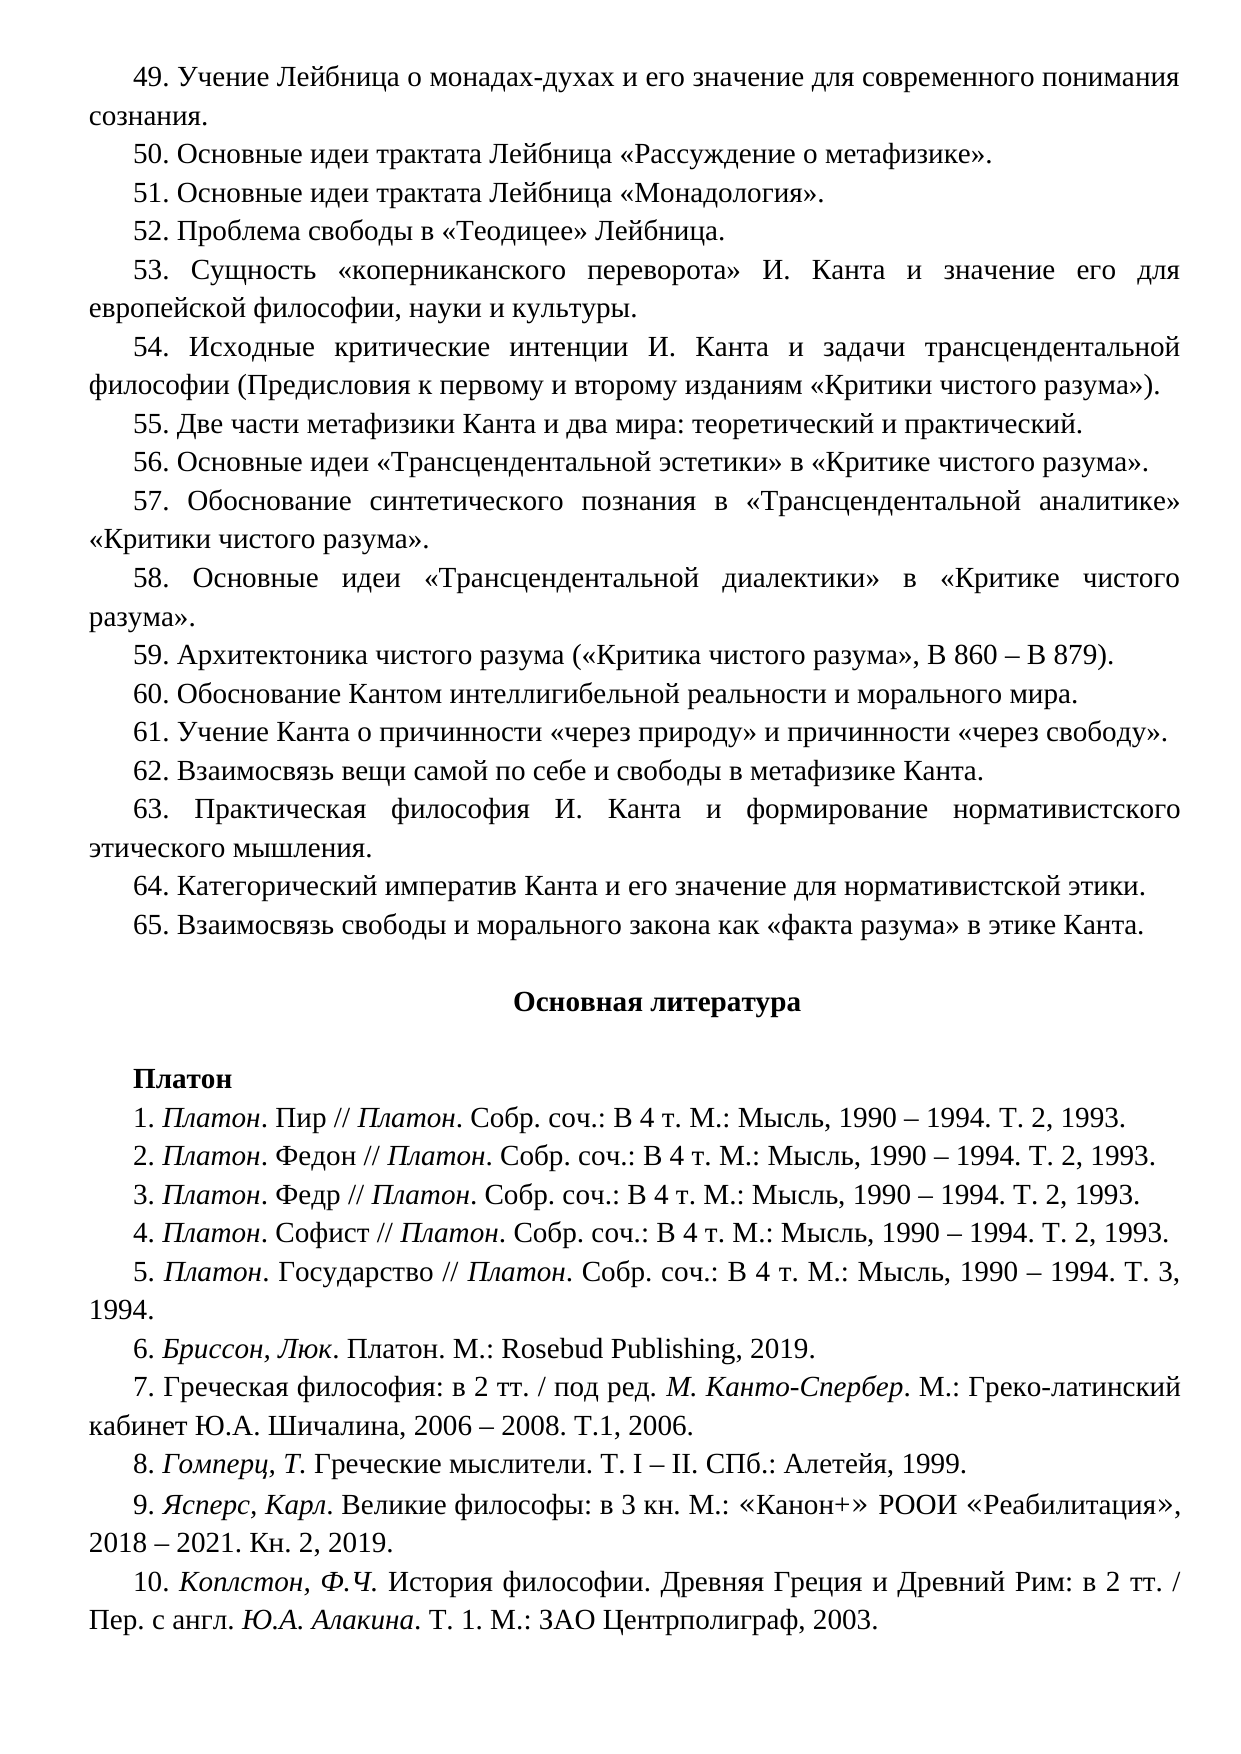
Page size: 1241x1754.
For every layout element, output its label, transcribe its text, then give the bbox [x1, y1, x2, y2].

text 54. Исходные критические интенции И. Канта и задачи трансцендентальной философии (Предисловия к первому и второму изданиям «Критики чистого разума»). [89, 329, 1181, 401]
text 10. Коплстон, Ф.Ч. История философии. Древняя Греция и Древний Рим: в 2 тт. / Пер. с англ. Ю.А. Алакина. Т. 1. М.: ЗАО Центрполиграф, 2003. [89, 1564, 1181, 1636]
text 55. Две части метафизики Канта и два мира: теоретический и практический. [89, 406, 1181, 439]
text 9. Ясперс, Карл. Великие философы: в 3 кн. М.: «Канон+» РООИ «Реабилитация», 2018 – 2021. Кн. 2, 2019. [89, 1485, 1181, 1559]
text 53. Сущность «коперниканского переворота» И. Канта и значение его для европейской философии, науки и культуры. [89, 252, 1181, 324]
text 4. Платон. Софист // Платон. Собр. соч.: В 4 т. М.: Мысль, 1990 – 1994. Т. 2, 1993. [89, 1215, 1181, 1249]
text 58. Основные идеи «Трансцендентальной диалектики» в «Критике чистого разума». [89, 560, 1181, 632]
text 64. Категорический императив Канта и его значение для нормативистской этики. [89, 868, 1181, 902]
text Основная литература [89, 984, 1181, 1018]
text 8. Гомперц, Т. Греческие мыслители. Т. I – II. СПб.: Алетейя, 1999. [89, 1447, 1181, 1480]
text 63. Практическая философия И. Канта и формирование нормативистского этического мышления. [89, 791, 1181, 863]
text 65. Взаимосвязь свободы и морального закона как «факта разума» в этике Канта. [89, 907, 1181, 941]
text 3. Платон. Федр // Платон. Собр. соч.: В 4 т. М.: Мысль, 1990 – 1994. Т. 2, 1993. [89, 1177, 1181, 1210]
text 52. Проблема свободы в «Теодицее» Лейбница. [89, 213, 1181, 247]
text 49. Учение Лейбница о монадах-духах и его значение для современного понимания сознания. [89, 59, 1181, 131]
text 56. Основные идеи «Трансцендентальной эстетики» в «Критике чистого разума». [89, 444, 1181, 478]
text 50. Основные идеи трактата Лейбница «Рассуждение о метафизике». [89, 136, 1181, 170]
text 51. Основные идеи трактата Лейбница «Монадология». [89, 175, 1181, 208]
text 59. Архитектоника чистого разума («Критика чистого разума», В 860 – В 879). [89, 637, 1181, 671]
text 57. Обоснование синтетического познания в «Трансцендентальной аналитике» «Критики чистого разума». [89, 483, 1181, 555]
text 62. Взаимосвязь вещи самой по себе и свободы в метафизике Канта. [89, 753, 1181, 786]
text 60. Обоснование Кантом интеллигибельной реальности и морального мира. [89, 676, 1181, 709]
text 5. Платон. Государство // Платон. Собр. соч.: В 4 т. М.: Мысль, 1990 – 1994. Т. 3, 1994. [89, 1254, 1181, 1326]
text 7. Греческая философия: в 2 тт. / под ред. М. Канто-Спербер. М.: Греко-латинский кабинет Ю.А. Шичалина, 2006 – 2008. Т.1, 2006. [89, 1369, 1181, 1442]
text 2. Платон. Федон // Платон. Собр. соч.: В 4 т. М.: Мысль, 1990 – 1994. Т. 2, 1993. [89, 1138, 1181, 1172]
text Платон [89, 1061, 1181, 1095]
text 61. Учение Канта о причинности «через природу» и причинности «через свободу». [89, 714, 1181, 748]
text 1. Платон. Пир // Платон. Собр. соч.: В 4 т. М.: Мысль, 1990 – 1994. Т. 2, 1993. [89, 1100, 1181, 1133]
text 6. Бриссон, Люк. Платон. М.: Rosebud Publishing, 2019. [89, 1331, 1181, 1364]
